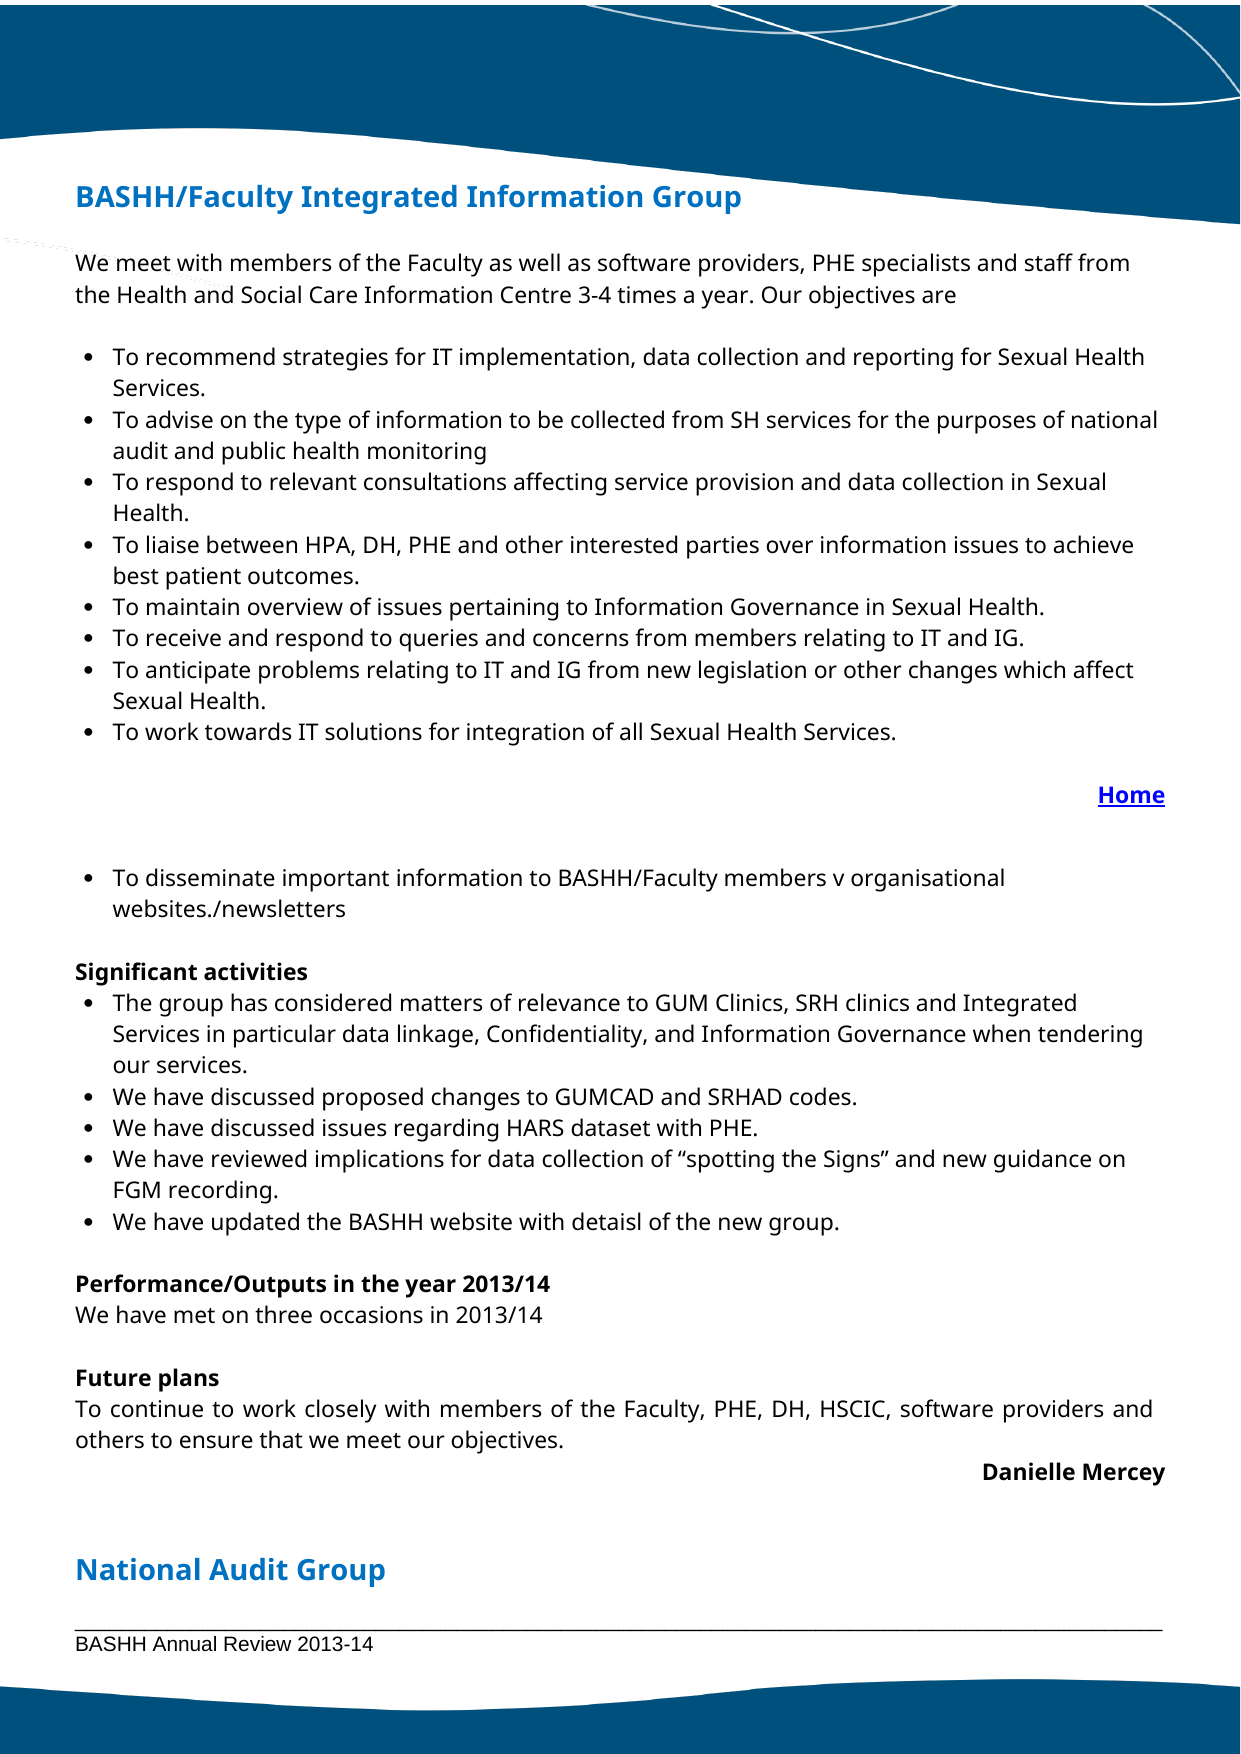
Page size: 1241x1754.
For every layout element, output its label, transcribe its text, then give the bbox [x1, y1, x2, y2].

list To advise on the type of information to be collected from SH services for the purposes of national audit and public health monitoring [84, 403, 1165, 466]
list To maintain overview of issues pertaining to Information Governance in Sexual Health. [84, 591, 1165, 622]
text BASHH/Faculty Integrated Information Group [75, 176, 1165, 216]
list We have reviewed implications for data collection of “spotting the Signs” and new guidance on FGM recording. [84, 1143, 1165, 1206]
list The group has considered matters of relevance to GUM Clinics, SRH clinics and Integrated Services in particular data linkage, Confidentiality, and Information Governance when tendering our services. [84, 987, 1165, 1081]
text Performance/Outputs in the year 2013/14 [75, 1268, 1155, 1299]
text We have met on three occasions in 2013/14 [75, 1299, 1155, 1331]
list To respond to relevant consultations affecting service provision and data collection in Sexual Health. [84, 466, 1165, 528]
list To receive and respond to queries and concerns from members relating to IT and IG. [84, 622, 1165, 653]
list To recommend strategies for IT implementation, data collection and reporting for Sexual Health Services. [84, 341, 1165, 403]
picture [0, 1650, 1241, 1754]
picture [0, 5, 1241, 287]
list We have discussed proposed changes to GUMCAD and SRHAD codes. [84, 1081, 1165, 1112]
text We meet with members of the Faculty as well as software providers, PHE specialists and staff from the Health and Social Care Information Centre 3-4 times a year. Our objectives are [75, 247, 1155, 310]
text To continue to work closely with members of the Faculty, PHE, DH, HSCIC, software providers and others to ensure that we meet our objectives. [75, 1393, 1155, 1456]
text Significant activities [75, 956, 1155, 987]
list We have updated the BASHH website with detaisl of the new group. [84, 1206, 1165, 1237]
list We have discussed issues regarding HARS dataset with PHE. [84, 1112, 1165, 1143]
list To liaise between HPA, DH, PHE and other interested parties over information issues to achieve best patient outcomes. [84, 528, 1165, 591]
list To work towards IT solutions for integration of all Sexual Health Services. [84, 716, 1165, 747]
text Home [75, 778, 1165, 810]
list To disseminate important information to BASHH/Faculty members v organisational websites./newsletters [84, 862, 1165, 924]
text Future plans [75, 1362, 1155, 1393]
text National Audit Group [75, 1549, 1171, 1589]
text Danielle Mercey [75, 1456, 1165, 1487]
list To anticipate problems relating to IT and IG from new legislation or other changes which affect Sexual Health. [84, 653, 1165, 716]
